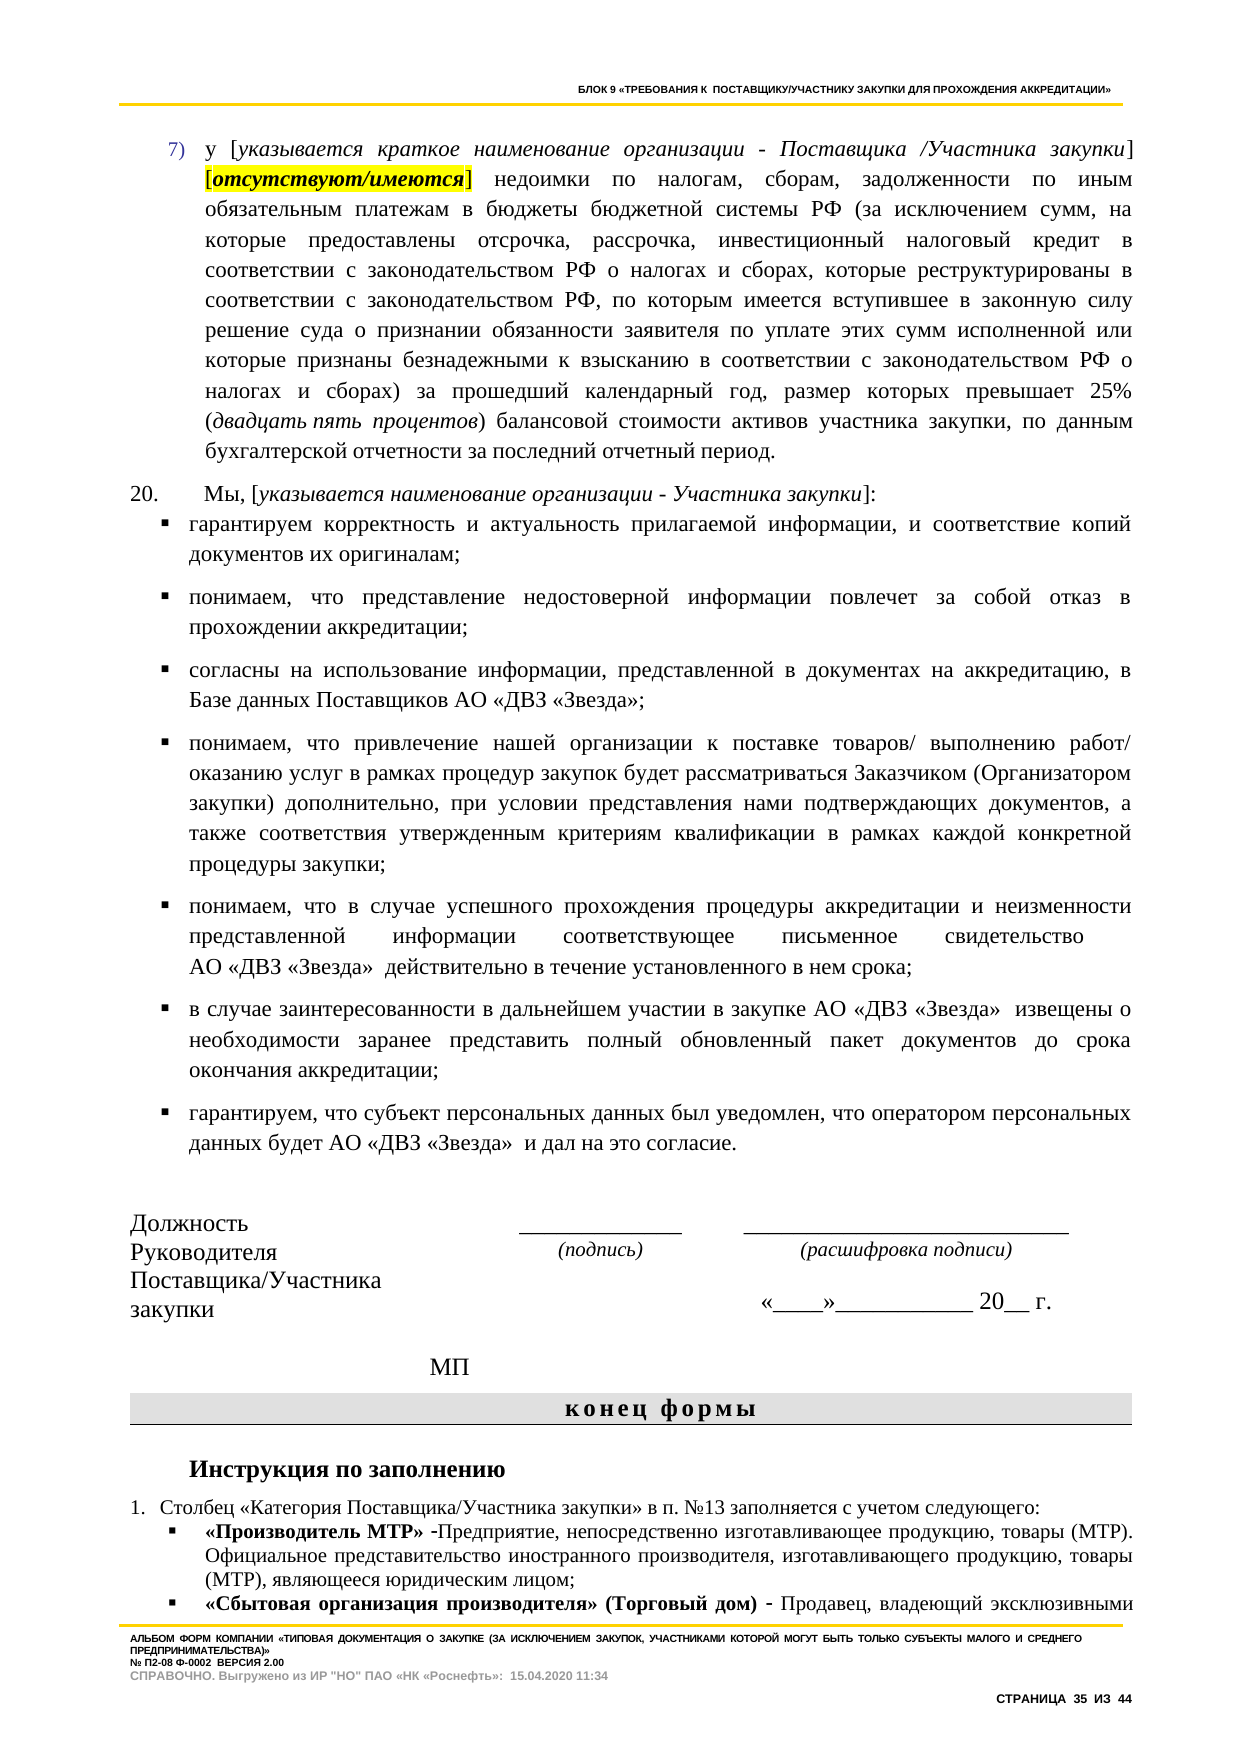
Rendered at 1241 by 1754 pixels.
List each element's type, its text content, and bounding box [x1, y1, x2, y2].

list согласны на использование информации, представленной в документах на аккредитацию, в Базе данных Поставщиков АО «ДВЗ «Звезда»; [159, 656, 1133, 712]
list у [указывается краткое наименование организации - Поставщика /Участника закупки] [отсутствуют/имеются] недоимки по налогам, сборам, задолженности по иным обязательным платежам в бюджеты бюджетной системы РФ (за исключением сумм, на которые предоставлены отсрочка, рассрочка, инвестиционный налоговый кредит в соответствии с законодательством РФ о налогах и сборах, которые реструктурированы в соответствии с законодательством РФ, по которым имеется вступившее в законную силу решение суда о признании обязанности заявителя по уплате этих сумм исполненной или которые признаны безнадежными к взысканию в соответствии с законодательством РФ о налогах и сборах) за прошедший календарный год, размер которых превышает 25% (двадцать пять процентов) балансовой стоимости активов участника закупки, по данным бухгалтерской отчетности за последний отчетный период. [168, 135, 1134, 463]
text конец формы [130, 1393, 1132, 1424]
list гарантируем, что субъект персональных данных был уведомлен, что оператором персональных данных будет АО «ДВЗ «Звезда» и дал на это согласие. [159, 1098, 1133, 1155]
table_header _____________ (подпись) [481, 1208, 720, 1381]
list понимаем, что представление недостоверной информации повлечет за собой отказ в прохождении аккредитации; [159, 583, 1133, 639]
list «Производитель МТР» Предприятие, непосредственно изготавливающее продукцию, товары (МТР). Официальное представительство иностранного производителя, изготавливающего продукцию, товары (МТР), являющееся юридическим лицом; [167, 1519, 1134, 1591]
table_header __________________________ (расшифровка подписи) «____»___________ 20__ г. [720, 1208, 1092, 1381]
list Столбец «Категория Поставщика/Участника закупки» в п. №13 заполняется с учетом следующего: [130, 1495, 1134, 1519]
list 20. Мы, [указывается наименование организации - Участника закупки]: [130, 480, 1133, 506]
text Инструкция по заполнению [130, 1454, 1134, 1482]
list понимаем, что в случае успешного прохождения процедуры аккредитации и неизменности представленной информации соответствующее письменное свидетельство АО «ДВЗ «Звезда» действительно в течение установленного в нем срока; [159, 892, 1133, 979]
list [167, 1591, 1134, 1615]
list в случае заинтересованности в дальнейшем участии в закупке АО «ДВЗ «Звезда» извещены о необходимости заранее представить полный обновленный пакет документов до срока окончания аккредитации; [159, 995, 1133, 1082]
table_header Должность Руководителя Поставщика/Участника закупки МП [119, 1208, 481, 1381]
list понимаем, что привлечение нашей организации к поставке товаров/ выполнению работ/ оказанию услуг в рамках процедур закупок будет рассматриваться Заказчиком (Организатором закупки) дополнительно, при условии представления нами подтверждающих документов, а также соответствия утвержденным критериям квалификации в рамках каждой конкретной процедуры закупки; [159, 729, 1133, 876]
list гарантируем корректность и актуальность прилагаемой информации, и соответствие копий документов их оригиналам; [159, 510, 1133, 567]
